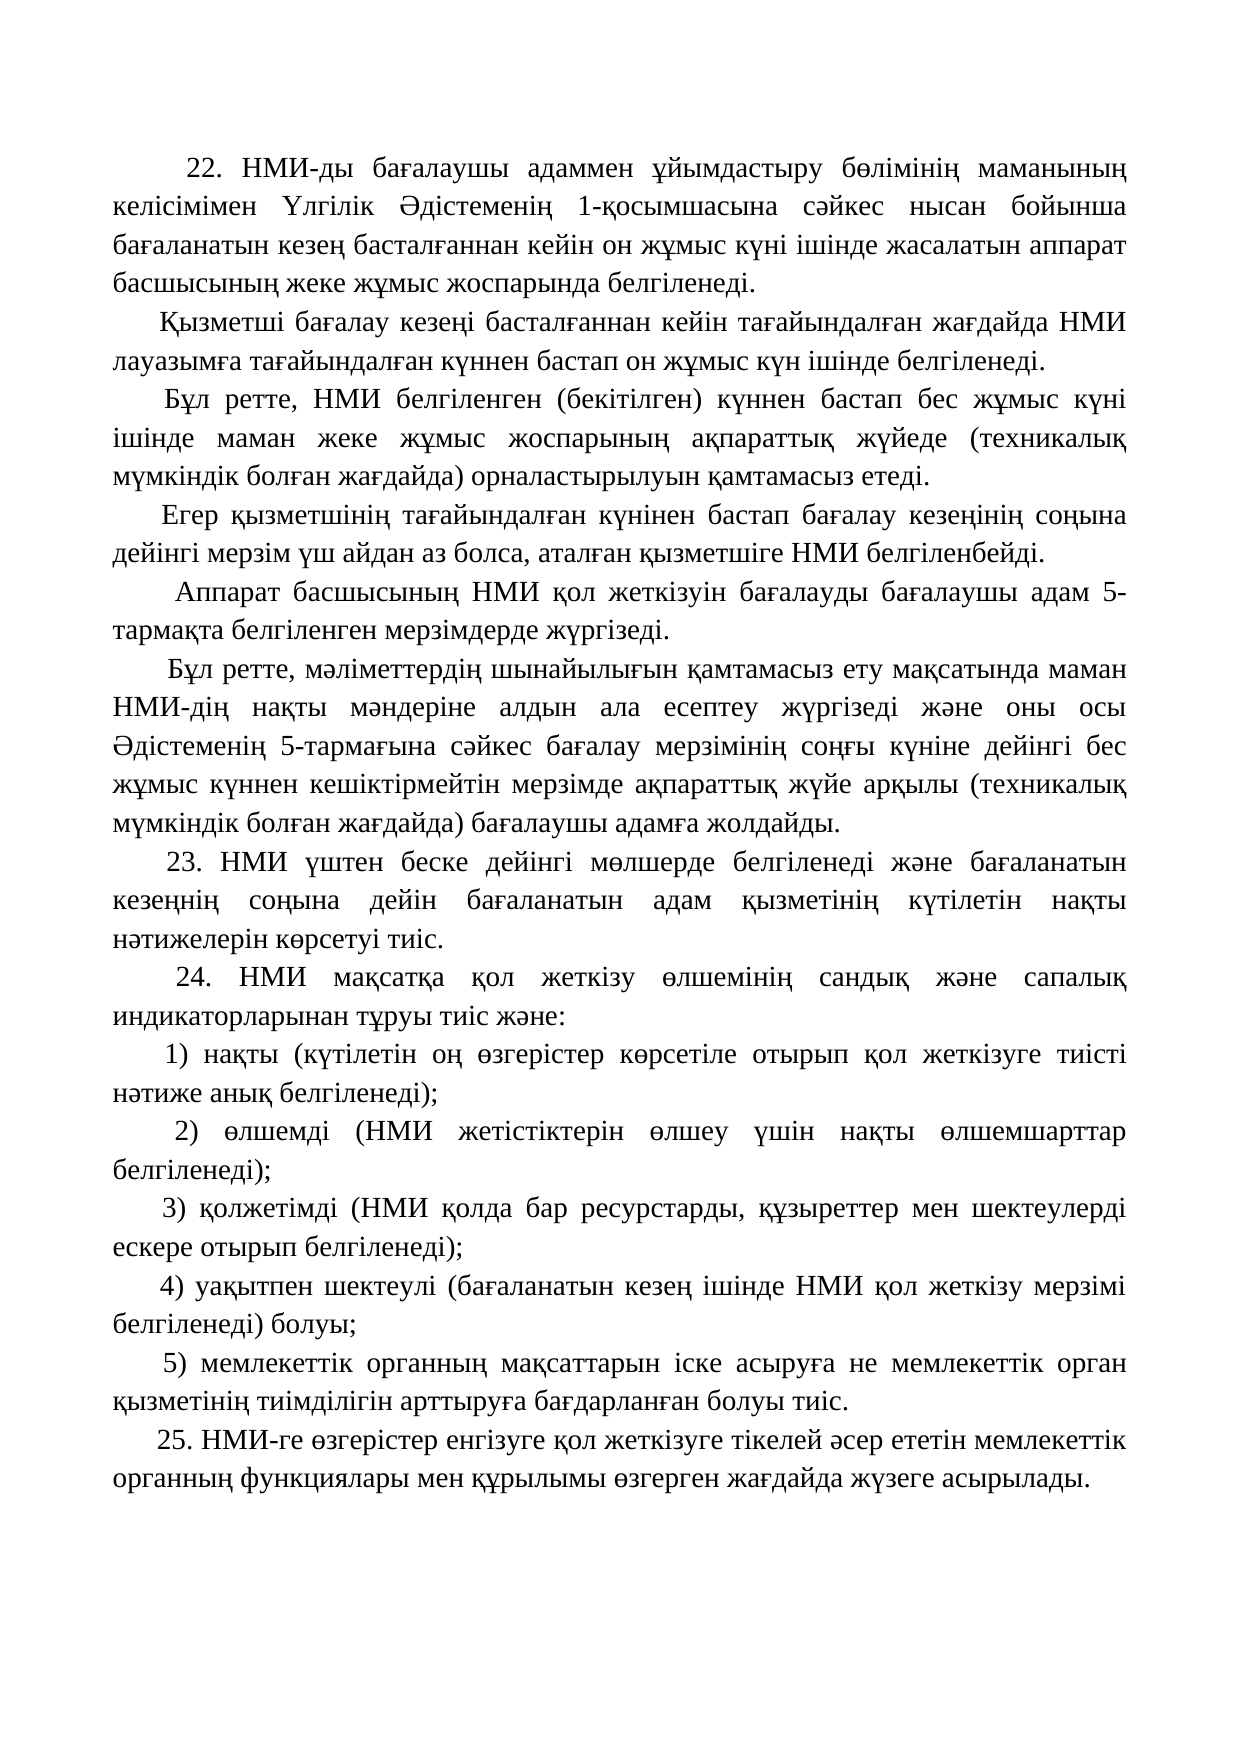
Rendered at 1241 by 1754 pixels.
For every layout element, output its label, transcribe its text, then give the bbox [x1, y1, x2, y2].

text 22. НМИ-ды бағалаушы адаммен ұйымдастыру бөлімінің маманының келісімімен Үлгілік Әдістеменің 1-қосымшасына сәйкес нысан бойынша бағаланатын кезең басталғаннан кейін он жұмыс күні ішінде жасалатын аппарат басшысының жеке жұмыс жоспарында белгіленеді. [112, 150, 1128, 299]
text Қызметші бағалау кезеңі басталғаннан кейін тағайындалған жағдайда НМИ лауазымға тағайындалған күннен бастап он жұмыс күн ішінде белгіленеді. [112, 304, 1128, 376]
text 1) нақты (күтілетін оң өзгерістер көрсетіле отырып қол жеткізуге тиісті нәтиже анық белгіленеді); [112, 1036, 1128, 1108]
text 3) қолжетімді (НМИ қолда бар ресурстарды, құзыреттер мен шектеулерді ескере отырып белгіленеді); [112, 1191, 1128, 1263]
text Егер қызметшінің тағайындалған күнінен бастап бағалау кезеңінің соңына дейінгі мерзім үш айдан аз болса, аталған қызметшіге НМИ белгіленбейді. [112, 497, 1128, 569]
text Бұл ретте, НМИ белгіленген (бекітілген) күннен бастап бес жұмыс күні ішінде маман жеке жұмыс жоспарының ақпараттық жүйеде (техникалық мүмкіндік болған жағдайда) орналастырылуын қамтамасыз етеді. [112, 381, 1128, 492]
text 23. НМИ үштен беске дейінгі мөлшерде белгіленеді және бағаланатын кезеңнің соңына дейін бағаланатын адам қызметінің күтілетін нақты нәтижелерін көрсетуі тиіс. [112, 844, 1128, 954]
text 2) өлшемді (НМИ жетістіктерін өлшеу үшін нақты өлшемшарттар белгіленеді); [112, 1113, 1128, 1186]
text Аппарат басшысының НМИ қол жеткізуін бағалауды бағалаушы адам 5-тармақта белгіленген мерзімдерде жүргізеді. [112, 574, 1128, 646]
text 25. НМИ-ге өзгерістер енгізуге қол жеткізуге тікелей әсер ететін мемлекеттік органның функциялары мен құрылымы өзгерген жағдайда жүзеге асырылады. [112, 1422, 1128, 1494]
text 24. НМИ мақсатқа қол жеткізу өлшемінің сандық және сапалық индикаторларынан тұруы тиіс және: [112, 959, 1128, 1031]
text 4) уақытпен шектеулі (бағаланатын кезең ішінде НМИ қол жеткізу мерзімі белгіленеді) болуы; [112, 1268, 1128, 1340]
text 5) мемлекеттік органның мақсаттарын іске асыруға не мемлекеттік орган қызметінің тиімділігін арттыруға бағдарланған болуы тиіс. [112, 1345, 1128, 1417]
text Бұл ретте, мәліметтердің шынайылығын қамтамасыз ету мақсатында маман НМИ-дің нақты мәндеріне алдын ала есептеу жүргізеді және оны осы Әдістеменің 5-тармағына сәйкес бағалау мерзімінің соңғы күніне дейінгі бес жұмыс күннен кешіктірмейтін мерзімде ақпараттық жүйе арқылы (техникалық мүмкіндік болған жағдайда) бағалаушы адамға жолдайды. [112, 651, 1128, 839]
